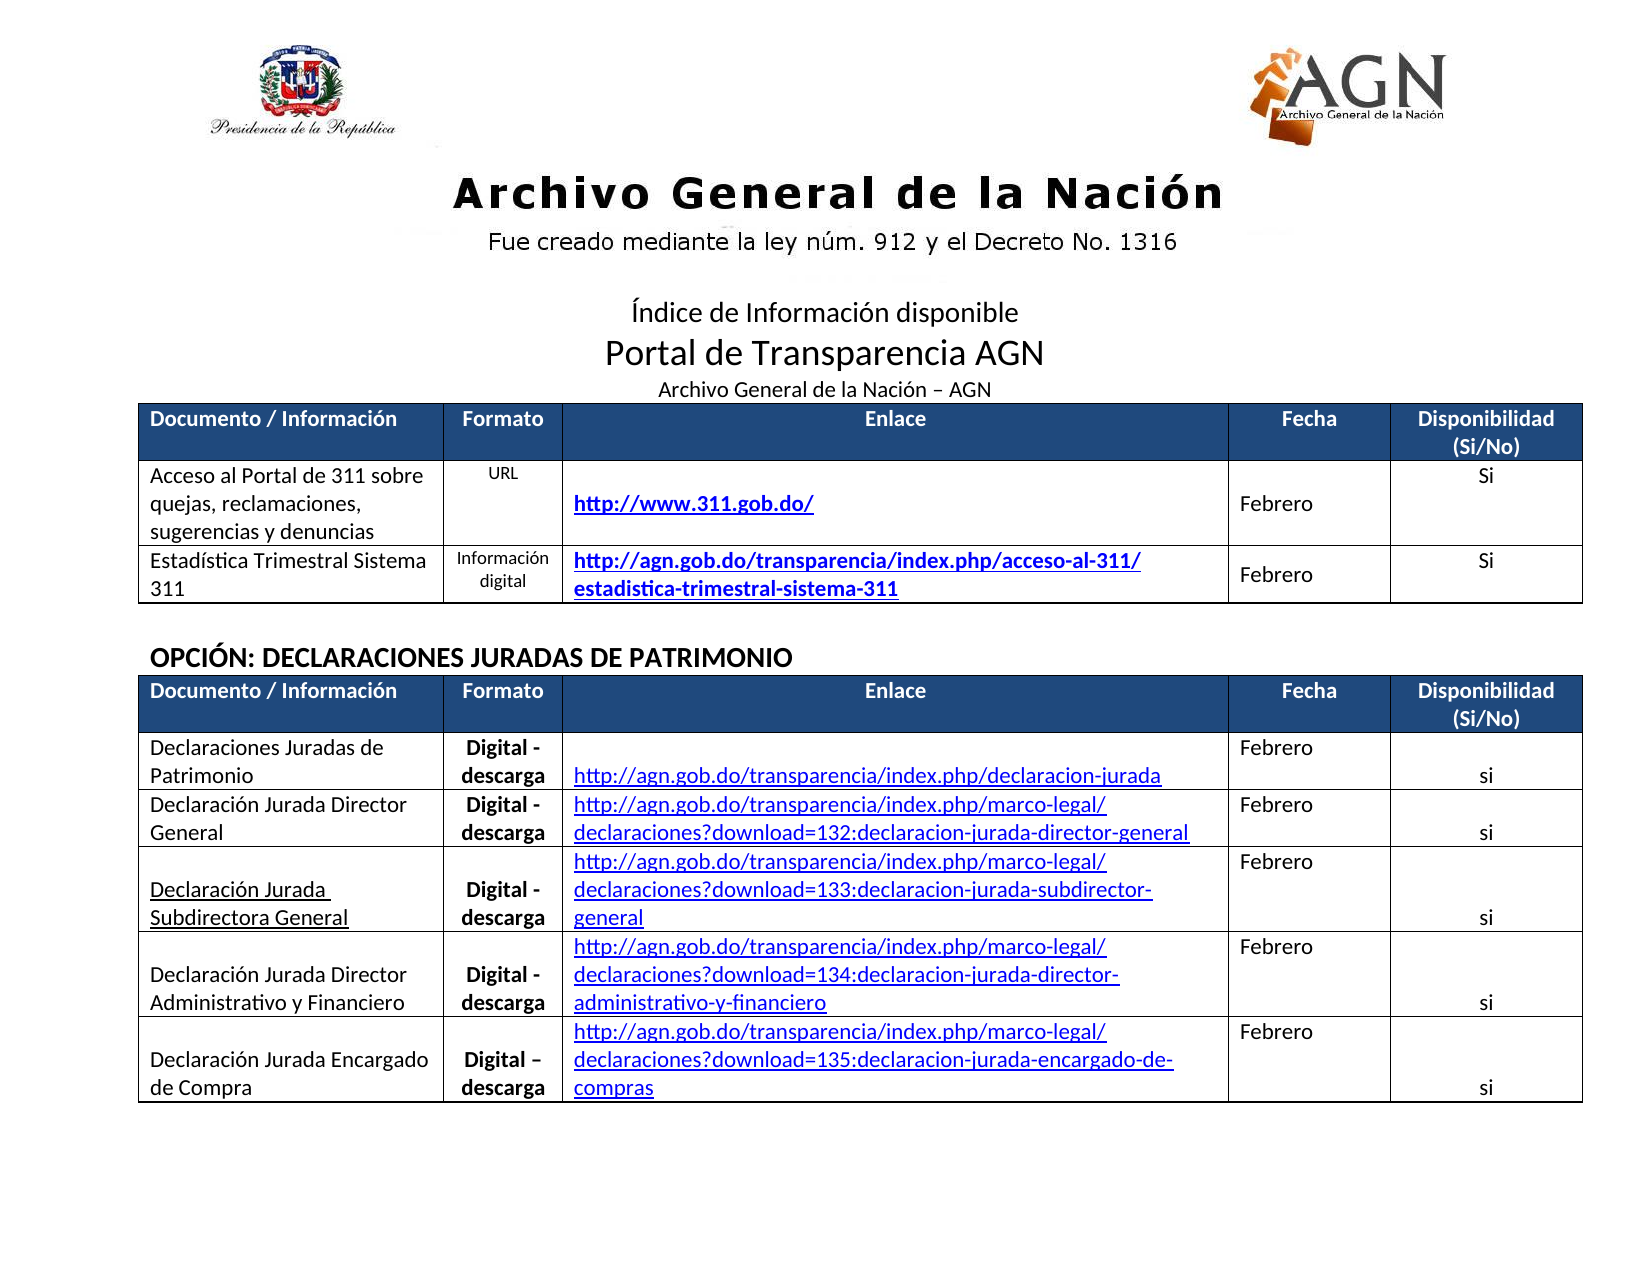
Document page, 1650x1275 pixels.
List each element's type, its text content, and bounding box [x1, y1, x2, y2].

table_cell Digital -descarga [444, 790, 562, 846]
table_cell http://agn.gob.do/transparencia/index.php/marco-legal/declaraciones?download=134:declaracion-jurada-director-administrativo-y-financiero [563, 932, 1228, 1016]
table_cell Febrero [1229, 733, 1390, 789]
table_cell http://agn.gob.do/transparencia/index.php/marco-legal/declaraciones?download=132:declaracion-jurada-director-general [563, 790, 1228, 846]
table_header Documento / Información [139, 676, 443, 732]
table_cell Febrero [1229, 546, 1390, 602]
table_cell Febrero [1229, 461, 1390, 545]
table_cell Febrero [1229, 932, 1390, 1016]
table_cell Digital -descarga [444, 733, 562, 789]
table_cell Acceso al Portal de 311 sobre quejas, reclamaciones, sugerencias y denuncias [139, 461, 443, 545]
table_cell si [1391, 790, 1582, 846]
table_cell si [1391, 932, 1582, 1016]
table_cell http://www.311.gob.do/ [563, 461, 1228, 545]
table_header Documento / Información [139, 404, 443, 460]
table_cell si [1391, 1017, 1582, 1101]
table_cell Declaración Jurada Encargado de Compra [139, 1017, 443, 1101]
text OPCIÓN: DECLARACIONES JURADAS DE PATRIMONIO [150, 639, 1500, 675]
table_header Formato [444, 404, 562, 460]
table_cell Febrero [1229, 847, 1390, 931]
table_cell Si [1391, 461, 1582, 545]
table_cell Digital – descarga [444, 1017, 562, 1101]
table_cell si [1391, 847, 1582, 931]
table_cell Digital -descarga [444, 847, 562, 931]
table_cell Digital -descarga [444, 932, 562, 1016]
table_cell Febrero [1229, 790, 1390, 846]
table_cell http://agn.gob.do/transparencia/index.php/marco-legal/declaraciones?download=135:declaracion-jurada-encargado-de-compras [563, 1017, 1228, 1101]
table_cell Declaración Jurada Director Administrativo y Financiero [139, 932, 443, 1016]
table_cell Información digital [444, 546, 562, 602]
table_header Disponibilidad (Si/No) [1391, 404, 1582, 460]
table_header Enlace [563, 404, 1228, 460]
table_header Disponibilidad (Si/No) [1391, 676, 1582, 732]
table_header Fecha [1229, 404, 1390, 460]
table_header Fecha [1229, 676, 1390, 732]
table_cell http://agn.gob.do/transparencia/index.php/marco-legal/declaraciones?download=133:declaracion-jurada-subdirector-general [563, 847, 1228, 931]
table_cell URL [444, 461, 562, 545]
table_cell http://agn.gob.do/transparencia/index.php/declaracion-jurada [563, 733, 1228, 789]
picture [165, 29, 1485, 294]
table_cell Si [1391, 546, 1582, 602]
table_cell si [1391, 733, 1582, 789]
table_cell http://agn.gob.do/transparencia/index.php/acceso-al-311/estadistica-trimestral-sistema-311 [563, 546, 1228, 602]
table_header Enlace [563, 676, 1228, 732]
table_cell Declaración Jurada Director General [139, 790, 443, 846]
table_cell Declaración Jurada Subdirectora General [139, 847, 443, 931]
table_cell Estadística Trimestral Sistema 311 [139, 546, 443, 602]
table_cell Febrero [1229, 1017, 1390, 1101]
table_header Formato [444, 676, 562, 732]
table_cell Declaraciones Juradas de Patrimonio [139, 733, 443, 789]
